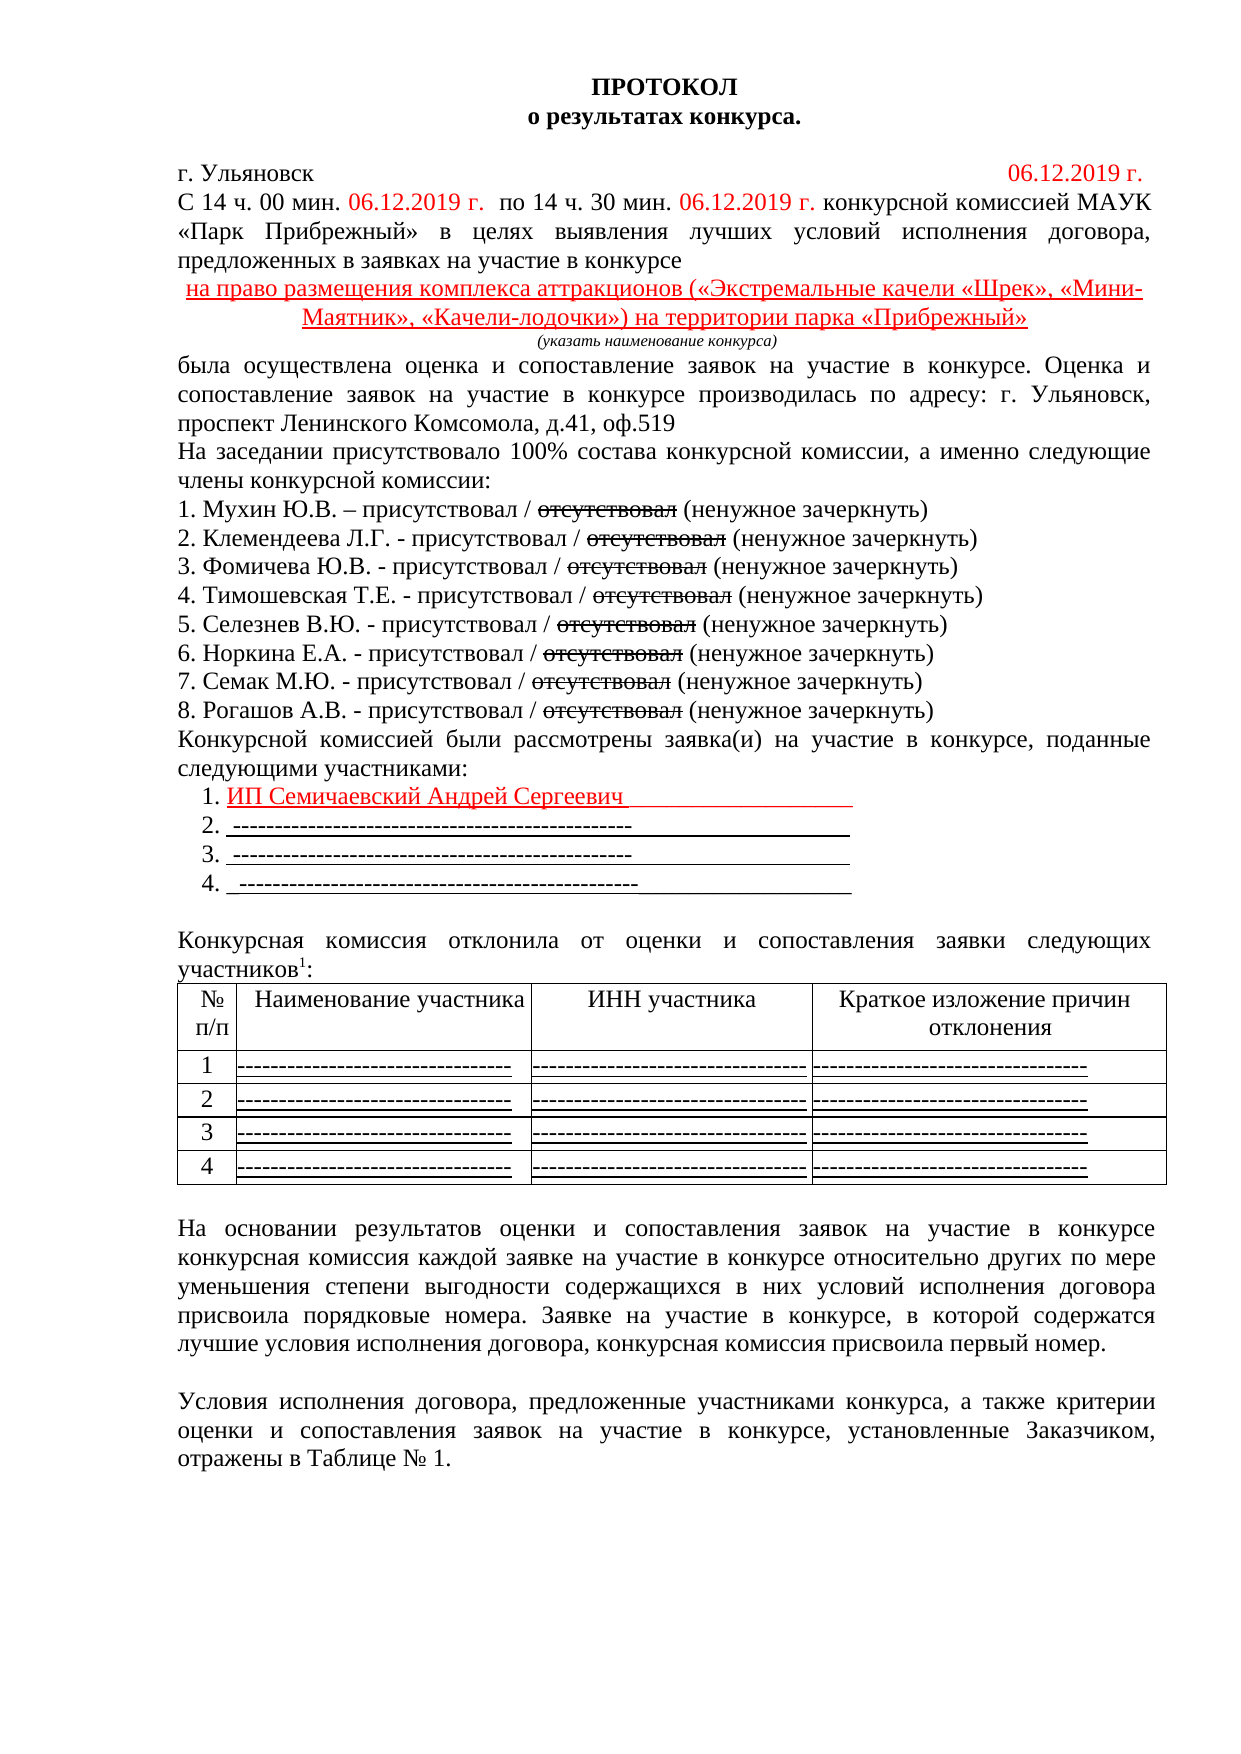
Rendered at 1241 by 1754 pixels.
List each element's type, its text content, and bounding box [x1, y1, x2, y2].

table_cell --------------------------------- [532, 1118, 812, 1150]
text Условия исполнения договора, предложенные участниками конкурса, а также критерии оценки и сопоставления заявок на участие в конкурсе, установленные Заказчиком, отражены в Таблице № 1. [177, 1386, 1157, 1472]
text Конкурсная комиссия отклонила от оценки и сопоставления заявки следующих участников1: [177, 925, 1152, 983]
text 5. Селезнев В.Ю. - присутствовал / отсутствовал (ненужное зачеркнуть) [177, 609, 1152, 638]
text 4. Тимошевская Т.Е. - присутствовал / отсутствовал (ненужное зачеркнуть) [177, 580, 1152, 609]
text ПРОТОКОЛ [177, 72, 1152, 101]
table_cell 1 [178, 1051, 236, 1083]
table_cell --------------------------------- [237, 1051, 531, 1083]
table_header ИНН участника [532, 984, 812, 1049]
table_cell --------------------------------- [237, 1084, 531, 1116]
table_cell 4 [178, 1151, 236, 1184]
text 2. Клемендеева Л.Г. - присутствовал / отсутствовал (ненужное зачеркнуть) [177, 523, 1152, 551]
table_cell --------------------------------- [532, 1051, 812, 1083]
table_cell --------------------------------- [813, 1118, 1166, 1150]
text на право размещения комплекса аттракционов («Экстремальные качели «Шрек», «Мини-Маятник», «Качели-лодочки») на территории парка «Прибрежный» [177, 273, 1152, 331]
subtitle С 14 ч. 00 мин. 06.12.2019 г. по 14 ч. 30 мин. 06.12.2019 г. конкурсной комиссией МАУК «Парк Прибрежный» в целях выявления лучших условий исполнения договора, предложенных в заявках на участие в конкурсе [177, 187, 1152, 273]
text о результатах конкурса. [177, 101, 1152, 130]
subtitle г. Ульяновск 06.12.2019 г. [177, 158, 1152, 187]
text На основании результатов оценки и сопоставления заявок на участие в конкурсе конкурсная комиссия каждой заявке на участие в конкурсе относительно других по мере уменьшения степени выгодности содержащихся в них условий исполнения договора присвоила порядковые номера. Заявке на участие в конкурсе, в которой содержатся лучшие условия исполнения договора, конкурсная комиссия присвоила первый номер. [177, 1213, 1157, 1357]
text 3. ------------------------------------------------ [201, 839, 1152, 868]
text (указать наименование конкурса) [533, 331, 1152, 350]
table_cell --------------------------------- [813, 1084, 1166, 1116]
table_header № п/п [178, 984, 236, 1049]
text 1. Мухин Ю.В. – присутствовал / отсутствовал (ненужное зачеркнуть) [177, 494, 1152, 523]
table_header Наименование участника [237, 984, 531, 1049]
table_cell --------------------------------- [813, 1151, 1166, 1184]
text 6. Норкина Е.А. - присутствовал / отсутствовал (ненужное зачеркнуть) [177, 638, 1152, 666]
table_cell --------------------------------- [237, 1151, 531, 1184]
table_cell --------------------------------- [237, 1118, 531, 1150]
table_cell 2 [178, 1084, 236, 1116]
table_cell --------------------------------- [532, 1151, 812, 1184]
table_header Краткое изложение причин отклонения [813, 984, 1166, 1049]
table_cell --------------------------------- [813, 1051, 1166, 1083]
table_cell 3 [178, 1118, 236, 1150]
text 1. ИП Семичаевский Андрей Сергеевич __________________ [201, 781, 953, 810]
text 4. _------------------------------------------------_________________ [201, 868, 1152, 896]
text Конкурсной комиссией были рассмотрены заявка(и) на участие в конкурсе, поданные следующими участниками: [177, 724, 1152, 781]
table_cell --------------------------------- [532, 1084, 812, 1116]
text 3. Фомичева Ю.В. - присутствовал / отсутствовал (ненужное зачеркнуть) [177, 551, 1152, 580]
text 8. Рогашов А.В. - присутствовал / отсутствовал (ненужное зачеркнуть) [177, 695, 1152, 724]
subtitle На заседании присутствовало 100% состава конкурсной комиссии, а именно следующие члены конкурсной комиссии: [177, 436, 1152, 494]
text была осуществлена оценка и сопоставление заявок на участие в конкурсе. Оценка и сопоставление заявок на участие в конкурсе производилась по адресу: г. Ульяновск, проспект Ленинского Комсомола, д.41, оф.519 [177, 350, 1152, 436]
text 2. ------------------------------------------------ [201, 810, 1152, 839]
text 7. Семак М.Ю. - присутствовал / отсутствовал (ненужное зачеркнуть) [177, 666, 1152, 695]
